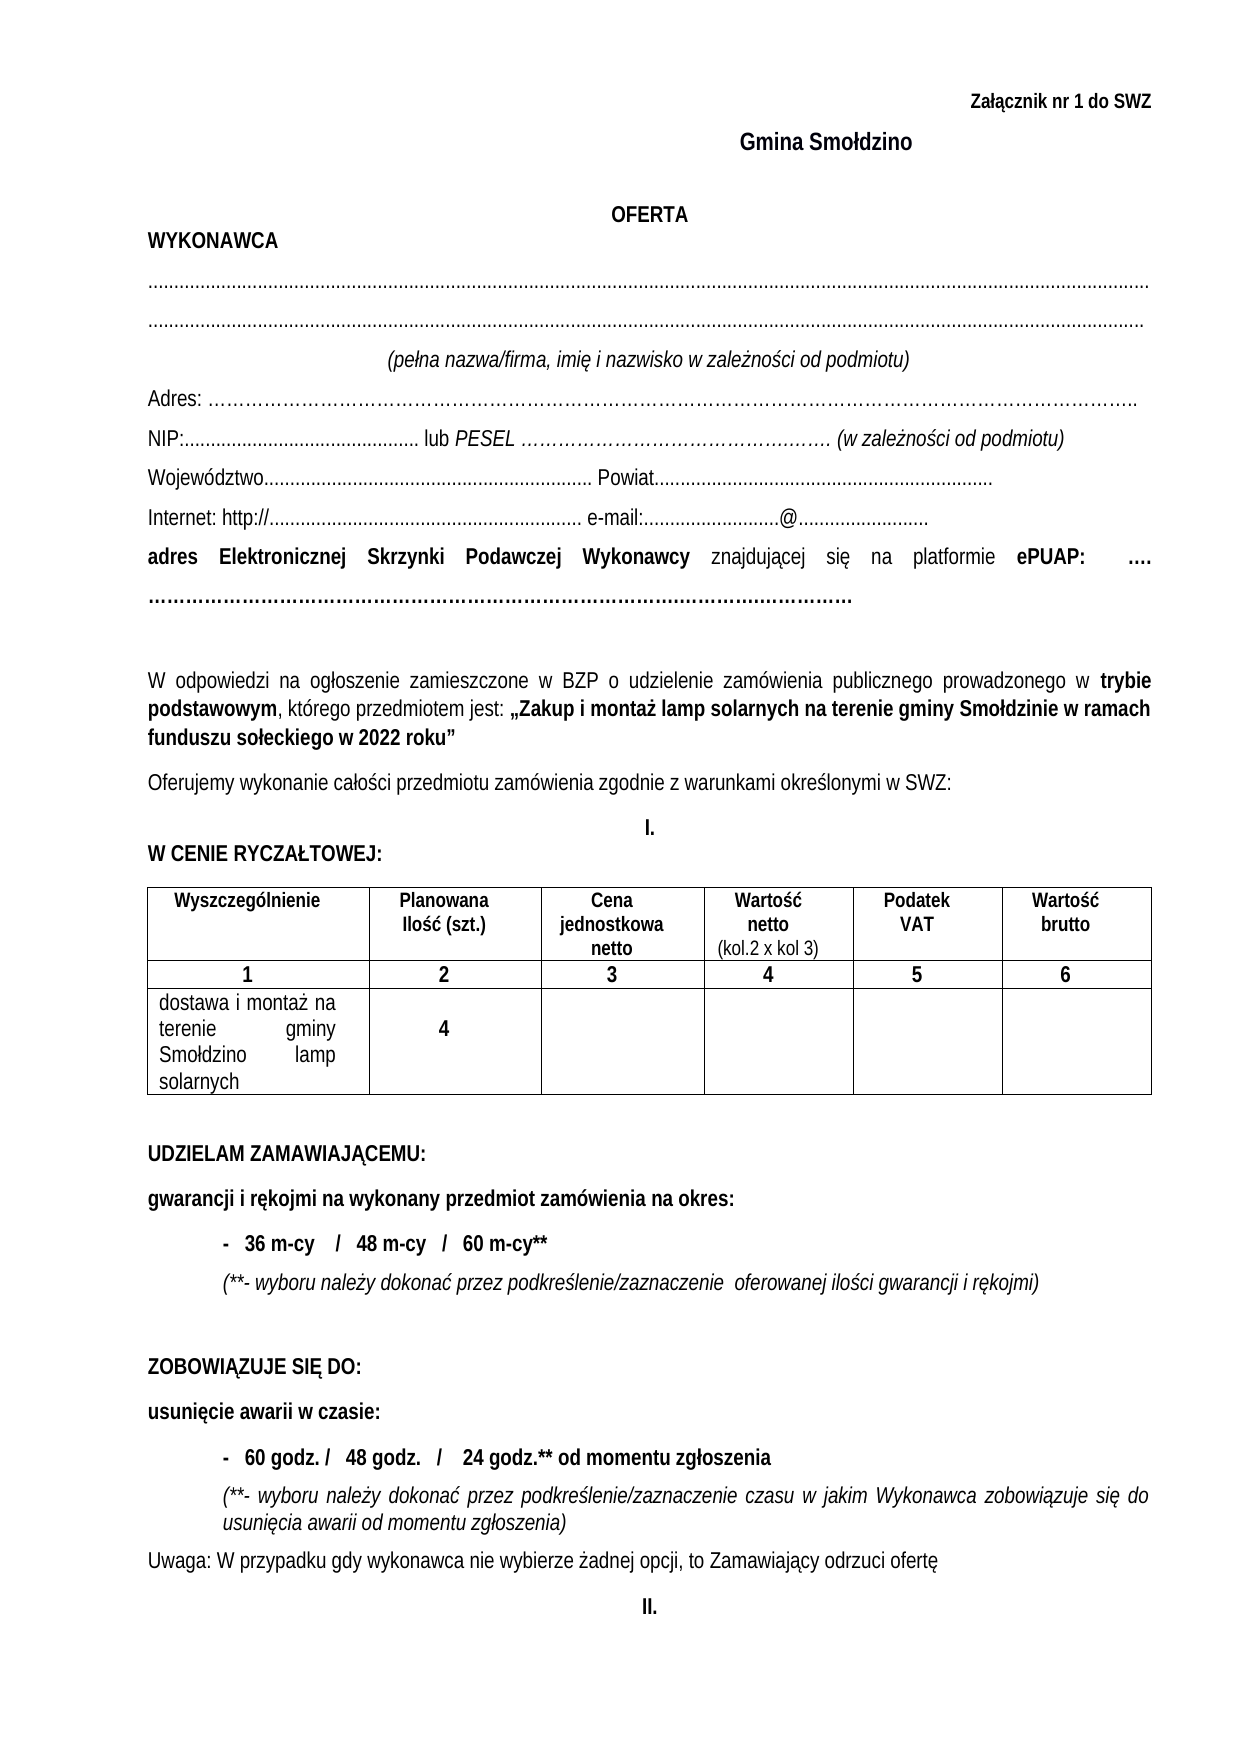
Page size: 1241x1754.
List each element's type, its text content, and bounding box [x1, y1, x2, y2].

table_cell 6 [1003, 961, 1151, 988]
text I. [148, 814, 1152, 840]
text Adres: ………………………………………………………………………………………………………………………………….. [148, 385, 1152, 411]
text Załącznik nr 1 do SWZ [148, 89, 1152, 113]
table_cell [705, 989, 853, 1094]
text Uwaga: W przypadku gdy wykonawca nie wybierze żadnej opcji, to Zamawiający odrzuci ofertę [148, 1547, 1152, 1574]
subtitle Gmina Smołdzino [739, 127, 1152, 156]
text WYKONAWCA [148, 227, 1152, 253]
table_cell 1 [148, 961, 369, 988]
table_cell [542, 989, 704, 1094]
table_cell [1003, 989, 1151, 1094]
text W CENIE RYCZAŁTOWEJ: [148, 840, 1152, 867]
list - 36 m-cy / 48 m-cy / 60 m-cy** [223, 1230, 1152, 1257]
table_cell 4 [705, 961, 853, 988]
text adres Elektronicznej Skrzynki Podawczej Wykonawcy znajdującej się na platformie ePUAP: ….………………………………………………………………………….………….…………… [148, 543, 1152, 609]
list (**- wyboru należy dokonać przez podkreślenie/zaznaczenie czasu w jakim Wykonawca zobowiązuje się do usunięcia awarii od momentu zgłoszenia) [223, 1482, 1152, 1535]
table_cell 3 [542, 961, 704, 988]
text (pełna nazwa/firma, imię i nazwisko w zależności od podmiotu) [148, 346, 1152, 372]
text ZOBOWIĄZUJE SIĘ DO: [148, 1353, 1129, 1379]
table_header Wartość netto (kol.2 x kol 3) [705, 888, 853, 960]
table_cell 5 [854, 961, 1002, 988]
text Województwo............................................................... Powiat................................................................. [148, 464, 1152, 490]
text gwarancji i rękojmi na wykonany przedmiot zamówienia na okres: [148, 1185, 1129, 1212]
text W odpowiedzi na ogłoszenie zamieszczone w BZP o udzielenie zamówienia publicznego prowadzonego w trybie podstawowym, którego przedmiotem jest: „Zakup i montaż lamp solarnych na terenie gminy Smołdzinie w ramach funduszu sołeckiego w 2022 roku” [148, 667, 1152, 750]
text II. [148, 1593, 1152, 1619]
table_cell 2 [370, 961, 541, 988]
table_cell 4 [370, 989, 541, 1094]
text usunięcie awarii w czasie: [148, 1398, 1129, 1425]
table_header Cena jednostkowa netto [542, 888, 704, 960]
text ............................................................................................................................................................................................................................................................................................................................................................................................... [148, 267, 1152, 332]
table_header Wartość brutto [1003, 888, 1151, 960]
list - 60 godz. / 48 godz. / 24 godz.** od momentu zgłoszenia [223, 1443, 1152, 1470]
table_cell [854, 989, 1002, 1094]
text UDZIELAM ZAMAWIAJĄCEMU: [148, 1140, 1129, 1167]
table_cell dostawa i montaż na terenie gminy Smołdzino lamp solarnych [148, 989, 369, 1094]
text Internet: http://............................................................ e-mail:..........................@......................... [148, 503, 1152, 530]
table_header Wyszczególnienie [148, 888, 369, 960]
table_header Planowana Ilość (szt.) [370, 888, 541, 960]
subtitle OFERTA [148, 201, 1152, 227]
text NIP:............................................. lub PESEL …………………………………….……. (w zależności od podmiotu) [148, 424, 1152, 451]
table_header Podatek VAT [854, 888, 1002, 960]
list (**- wyboru należy dokonać przez podkreślenie/zaznaczenie oferowanej ilości gwarancji i rękojmi) [223, 1269, 1152, 1296]
text Oferujemy wykonanie całości przedmiotu zamówienia zgodnie z warunkami określonymi w SWZ: [148, 769, 1152, 795]
